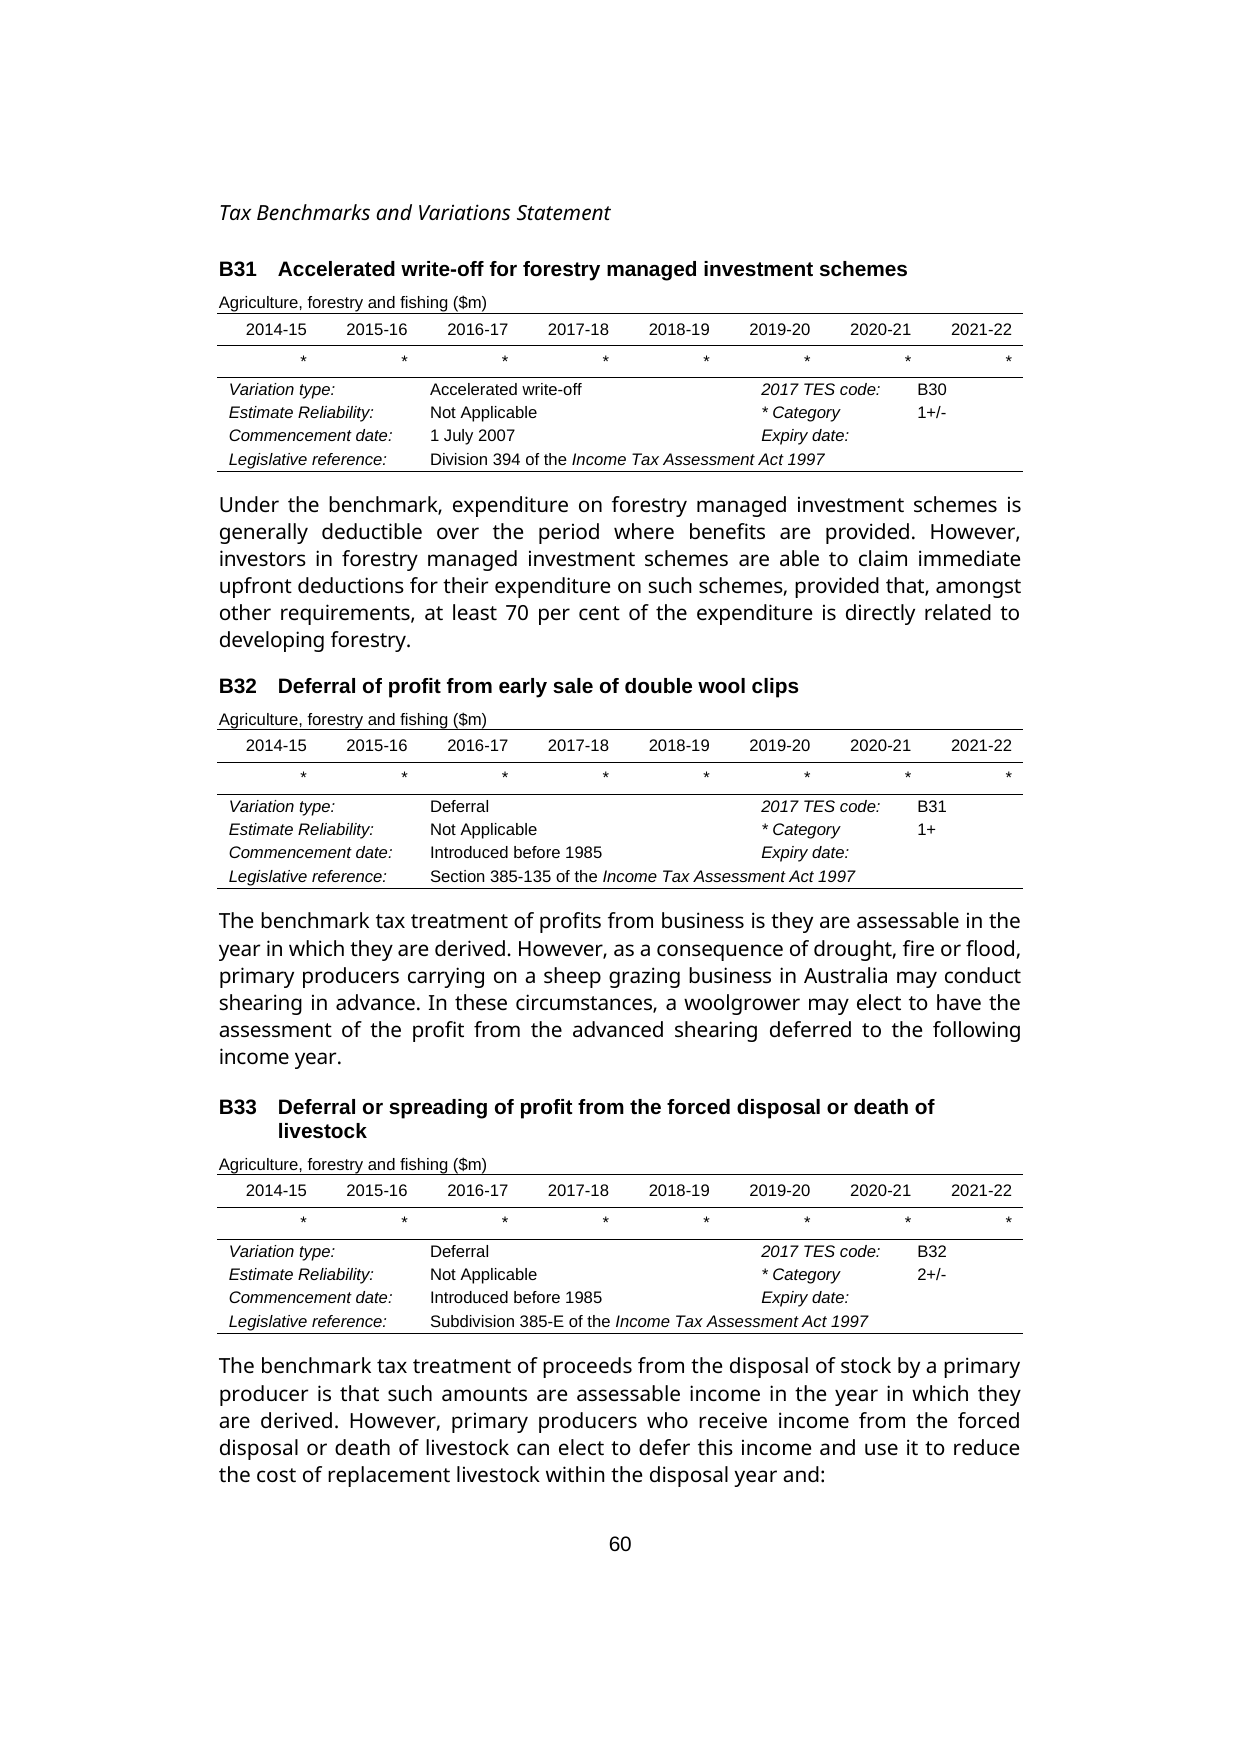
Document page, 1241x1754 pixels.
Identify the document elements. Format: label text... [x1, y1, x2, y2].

text The benchmark tax treatment of proceeds from the disposal of stock by a primary producer is that such amounts are assessable income in the year in which they are derived. However, primary producers who receive income from the forced disposal or death of livestock can elect to defer this income and use it to reduce the cost of replacement livestock within the disposal year and: [218, 1352, 1022, 1488]
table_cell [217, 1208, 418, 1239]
text B32 Deferral of profit from early sale of double wool clips [218, 674, 1022, 698]
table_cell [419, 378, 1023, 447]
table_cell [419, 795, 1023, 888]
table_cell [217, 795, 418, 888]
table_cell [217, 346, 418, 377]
text Agriculture, forestry and fishing ($m) [218, 293, 1022, 312]
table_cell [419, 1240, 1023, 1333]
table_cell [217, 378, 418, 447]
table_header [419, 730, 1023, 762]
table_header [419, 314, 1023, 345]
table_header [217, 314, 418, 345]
text B31 Accelerated write-off for forestry managed investment schemes [218, 257, 1022, 281]
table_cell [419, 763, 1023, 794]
text Agriculture, forestry and fishing ($m) [218, 1155, 1022, 1174]
text B33 Deferral or spreading of profit from the forced disposal or death of livestock [218, 1095, 1022, 1143]
text Under the benchmark, expenditure on forestry managed investment schemes is generally deductible over the period where benefits are provided. However, investors in forestry managed investment schemes are able to claim immediate upfront deductions for their expenditure on such schemes, provided that, amongst other requirements, at least 70 per cent of the expenditure is directly related to developing forestry. [218, 490, 1022, 653]
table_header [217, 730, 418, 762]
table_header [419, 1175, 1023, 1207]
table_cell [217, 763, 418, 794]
text The benchmark tax treatment of profits from business is they are assessable in the year in which they are derived. However, as a consequence of drought, fire or flood, primary producers carrying on a sheep grazing business in Australia may conduct shearing in advance. In these circumstances, a woolgrower may elect to have the assessment of the profit from the advanced shearing deferred to the following income year. [218, 907, 1022, 1070]
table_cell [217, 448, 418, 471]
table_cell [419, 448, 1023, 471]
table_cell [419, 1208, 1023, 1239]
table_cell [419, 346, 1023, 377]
text Agriculture, forestry and fishing ($m) [218, 710, 1022, 729]
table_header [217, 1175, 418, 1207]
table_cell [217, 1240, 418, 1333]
